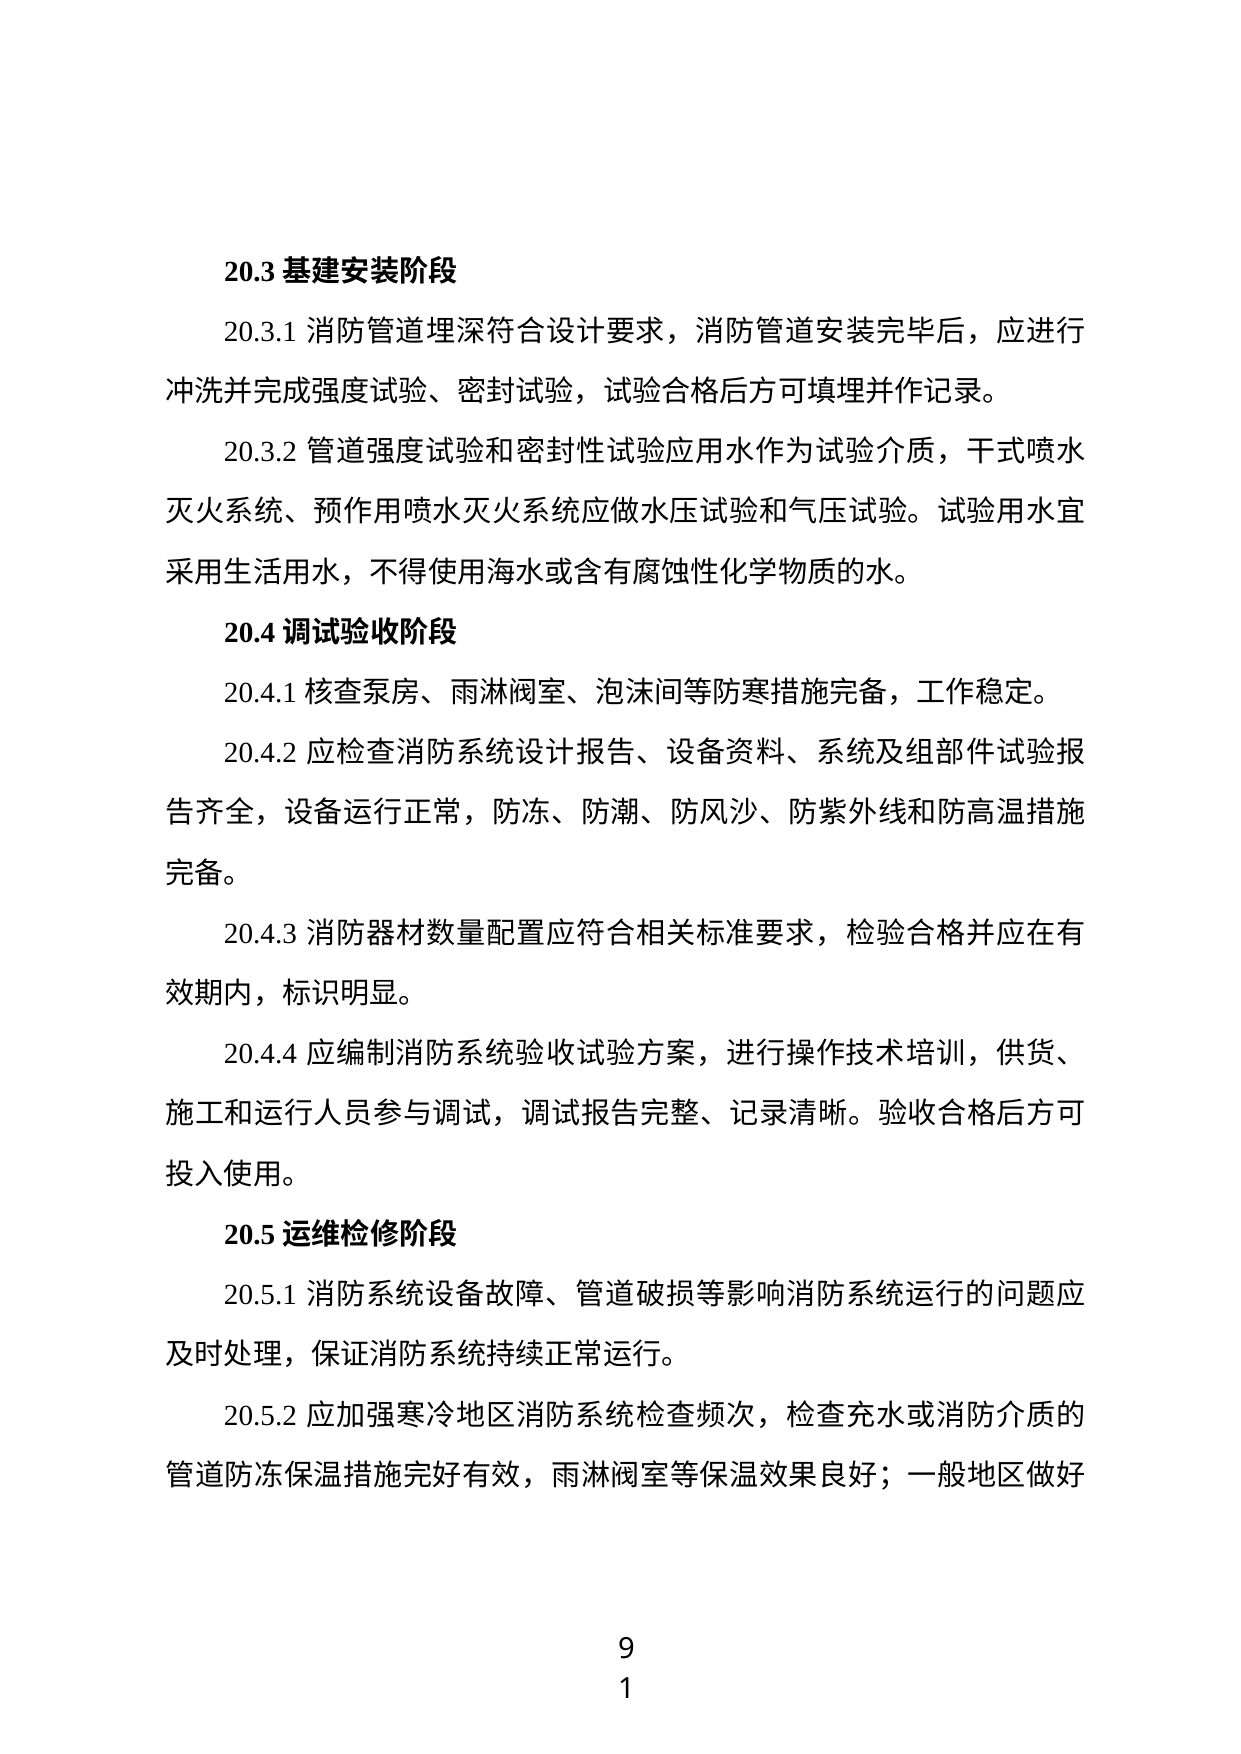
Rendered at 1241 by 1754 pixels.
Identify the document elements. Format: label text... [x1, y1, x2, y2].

text 20.4.4 应编制消防系统验收试验方案，进行操作技术培训，供货、施工和运行人员参与调试，调试报告完整、记录清晰。验收合格后方可投入使用。 [165, 1016, 1087, 1196]
text 20.5 运维检修阶段 [224, 1196, 1087, 1256]
text 20.4.1 核查泵房、雨淋阀室、泡沫间等防寒措施完备，工作稳定。 [165, 654, 1087, 714]
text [165, 1377, 1087, 1497]
text 20.4.2 应检查消防系统设计报告、设备资料、系统及组部件试验报告齐全，设备运行正常，防冻、防潮、防风沙、防紫外线和防高温措施完备。 [165, 714, 1087, 895]
text 20.3 基建安装阶段 [224, 233, 1087, 293]
text 20.5.1 消防系统设备故障、管道破损等影响消防系统运行的问题应及时处理，保证消防系统持续正常运行。 [165, 1256, 1087, 1377]
text 20.3.2 管道强度试验和密封性试验应用水作为试验介质，干式喷水灭火系统、预作用喷水灭火系统应做水压试验和气压试验。试验用水宜采用生活用水，不得使用海水或含有腐蚀性化学物质的水。 [165, 413, 1087, 594]
text 20.4.3 消防器材数量配置应符合相关标准要求，检验合格并应在有效期内，标识明显。 [165, 895, 1087, 1016]
text 20.3.1 消防管道埋深符合设计要求，消防管道安装完毕后，应进行冲洗并完成强度试验、密封试验，试验合格后方可填埋并作记录。 [165, 293, 1087, 413]
text 20.4 调试验收阶段 [224, 594, 1087, 654]
